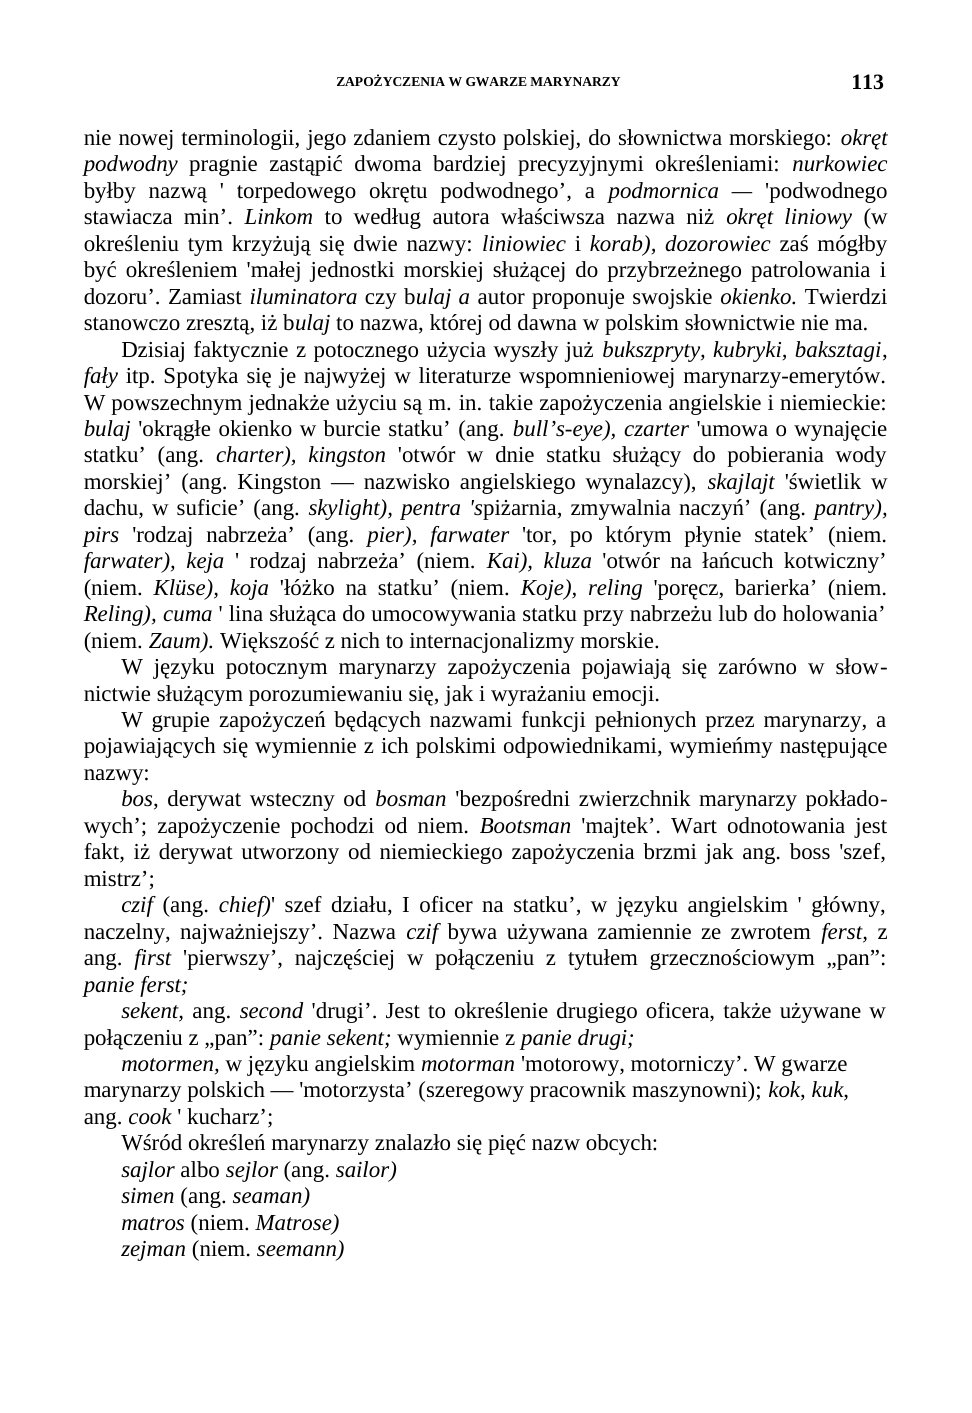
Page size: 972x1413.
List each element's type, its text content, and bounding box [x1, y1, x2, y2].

text 113 [851, 72, 884, 94]
text sajlor albo sejlor (ang. sailor) [83, 1156, 887, 1183]
text zejman (niem. seemann) [83, 1236, 887, 1262]
text Dzisiaj faktycznie z potocznego użycia wyszły już bukszpryty, kubryki, baksztagi, fały itp. Spotyka się je najwyżej w literaturze wspomnieniowej marynarzy-emerytów. W powszechnym jednakże użyciu są m. in. takie zapożyczenia angielskie i niemieckie: bulaj 'okrągłe okienko w burcie statku’ (ang. bull’s-eye), czarter 'umowa o wynajęcie statku’ (ang. charter), kingston 'otwór w dnie statku służący do pobierania wody morskiej’ (ang. Kingston — nazwisko angielskiego wynalazcy), skajlajt 'świetlik w dachu, w suficie’ (ang. skylight), pentra 'spiżarnia, zmywalnia naczyń’ (ang. pantry), pirs 'rodzaj nabrzeża’ (ang. pier), farwater 'tor, po którym płynie statek’ (niem. farwater), keja ' rodzaj nabrzeża’ (niem. Kai), kluza 'otwór na łańcuch kotwiczny’ (niem. Klüse), koja 'łóżko na statku’ (niem. Koje), reling 'poręcz, barierka’ (niem. Reling), cuma ' lina służąca do umocowywania statku przy nabrzeżu lub do holowania’ (niem. Zaum). Większość z nich to internacjonalizmy morskie. [83, 336, 887, 653]
text W języku potocznym marynarzy zapożyczenia pojawiają się zarówno w słownictwie służącym porozumiewaniu się, jak i wyrażaniu emocji. [83, 653, 887, 706]
text nie nowej terminologii, jego zdaniem czysto polskiej, do słownictwa morskiego: okręt podwodny pragnie zastąpić dwoma bardziej precyzyjnymi określeniami: nurkowiec byłby nazwą ' torpedowego okrętu podwodnego’, a podmornica — 'podwodnego stawiacza min’. Linkom to według autora właściwsza nazwa niż okręt liniowy (w określeniu tym krzyżują się dwie nazwy: liniowiec i korab), dozorowiec zaś mógłby być określeniem 'małej jednostki morskiej służącej do przybrzeżnego patrolowania i dozoru’. Zamiast iluminatora czy bulaj a autor proponuje swojskie okienko. Twierdzi stanowczo zresztą, iż bulaj to nazwa, której od dawna w polskim słownictwie nie ma. [83, 124, 887, 336]
text simen (ang. seaman) [83, 1183, 887, 1209]
text sekent, ang. second 'drugi’. Jest to określenie drugiego oficera, także używane w połączeniu z „pan”: panie sekent; wymiennie z panie drugi; [83, 997, 887, 1050]
text Wśród określeń marynarzy znalazło się pięć nazw obcych: [83, 1130, 887, 1156]
text czif (ang. chief)' szef działu, I oficer na statku’, w języku angielskim ' główny, naczelny, najważniejszy’. Nazwa czif bywa używana zamiennie ze zwrotem ferst, z ang. first 'pierwszy’, najczęściej w połączeniu z tytułem grzecznościowym „pan”: panie ferst; [83, 892, 887, 997]
text ZAPOŻYCZENIA W GWARZE MARYNARZY [336, 75, 621, 89]
text bos, derywat wsteczny od bosman 'bezpośredni zwierzchnik marynarzy pokładowych’; zapożyczenie pochodzi od niem. Bootsman 'majtek’. Wart odnotowania jest fakt, iż derywat utworzony od niemieckiego zapożyczenia brzmi jak ang. boss 'szef, mistrz’; [83, 786, 887, 892]
text W grupie zapożyczeń będących nazwami funkcji pełnionych przez marynarzy, a pojawiających się wymiennie z ich polskimi odpowiednikami, wymieńmy następujące nazwy: [83, 706, 887, 786]
text matros (niem. Matrose) [83, 1209, 887, 1236]
text motormen, w języku angielskim motorman 'motorowy, motorniczy’. W gwarze marynarzy polskich — 'motorzysta’ (szeregowy pracownik maszynowni); kok, kuk, ang. cook ' kucharz’; [83, 1050, 887, 1130]
